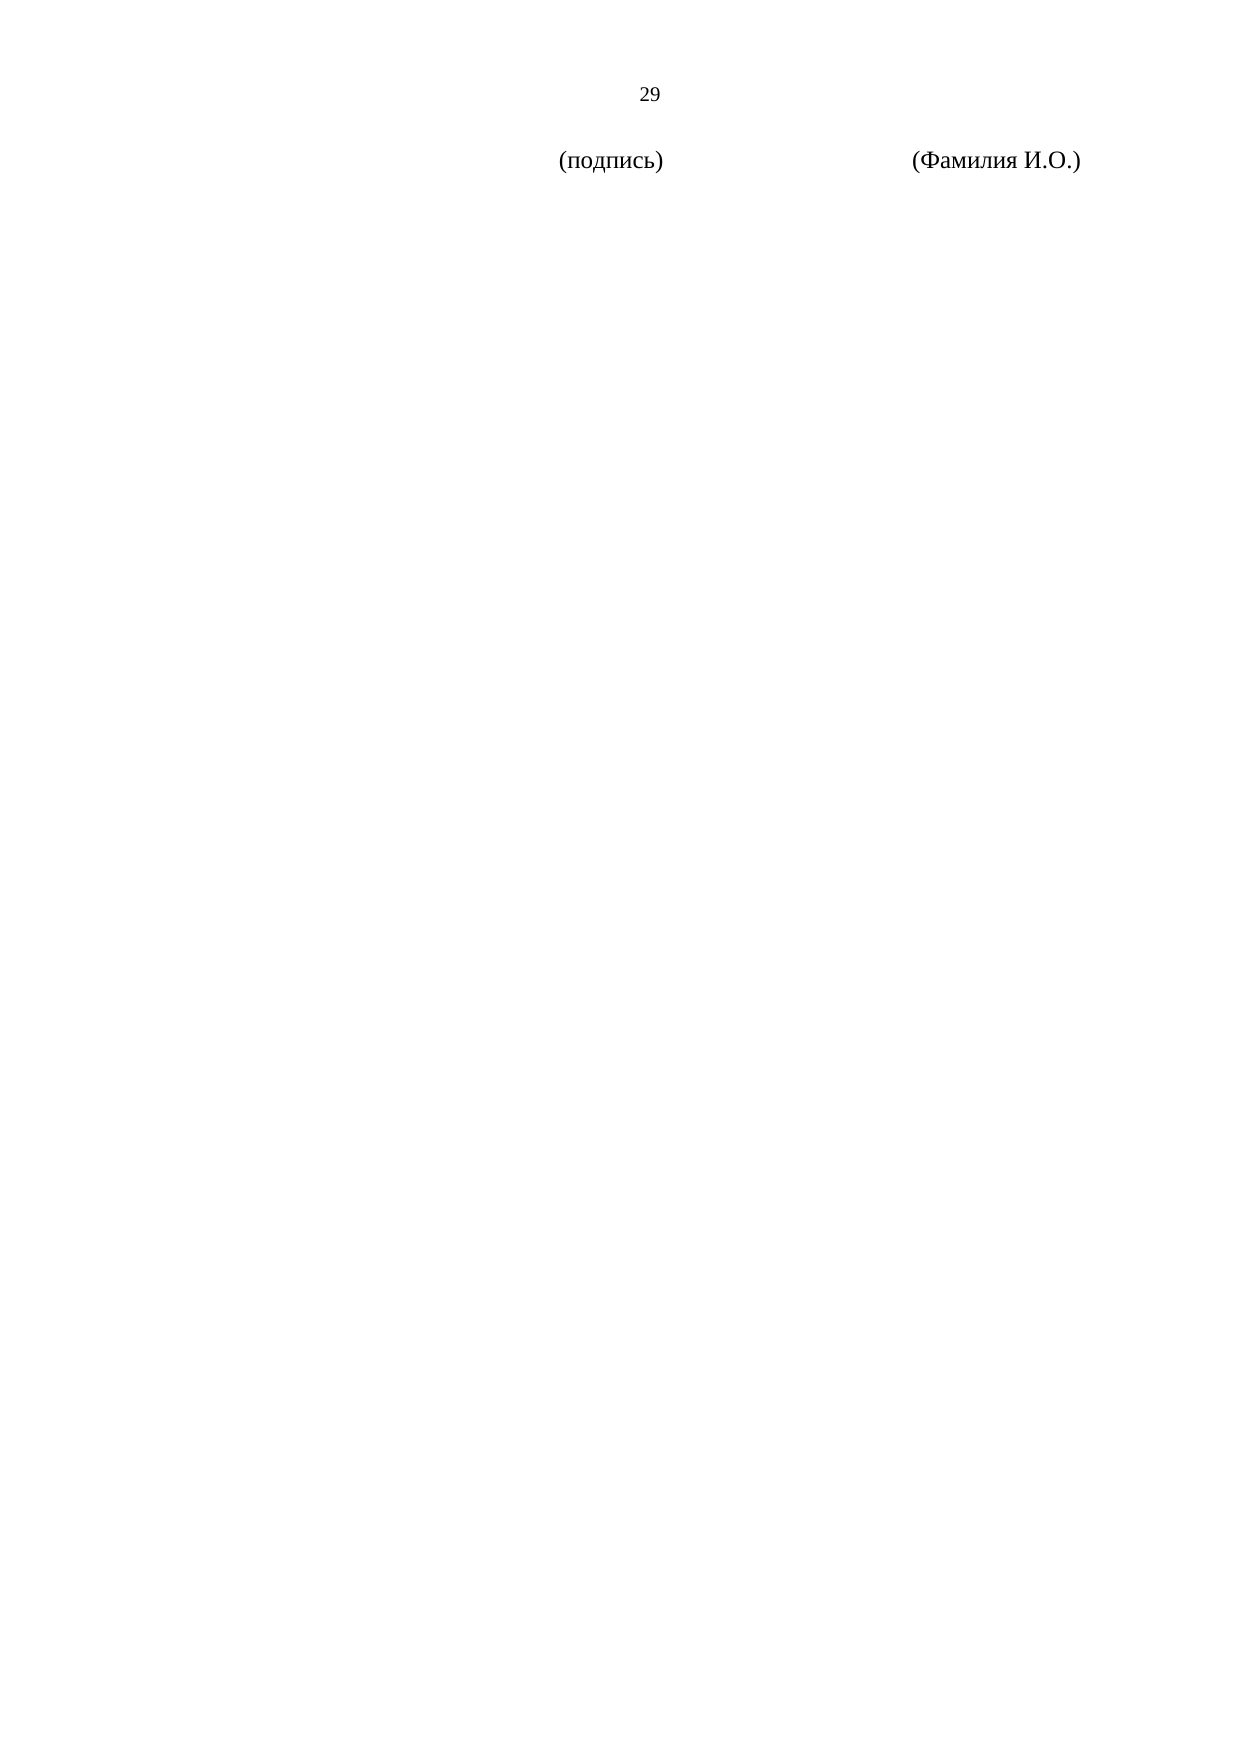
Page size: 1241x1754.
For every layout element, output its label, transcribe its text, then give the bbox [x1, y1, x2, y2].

text (подпись) (Фамилия И.О.) [118, 142, 1181, 175]
